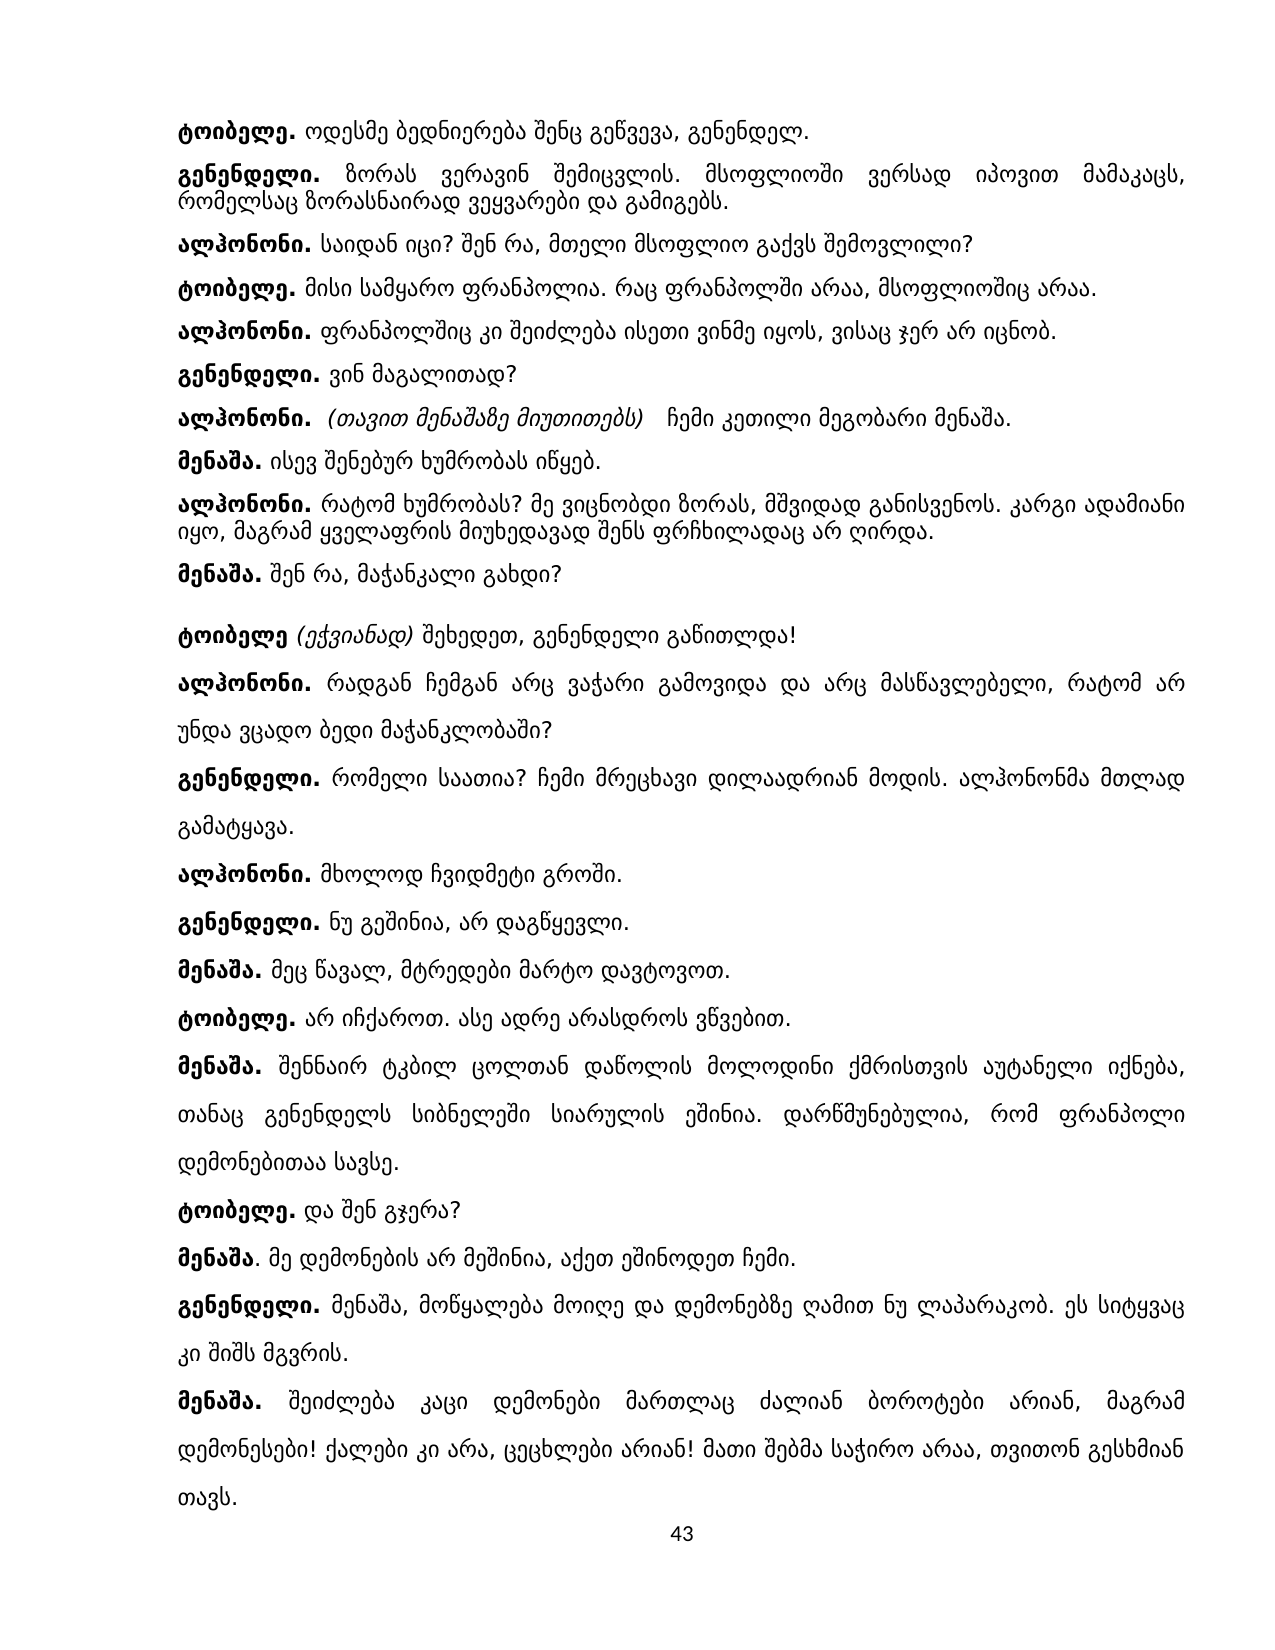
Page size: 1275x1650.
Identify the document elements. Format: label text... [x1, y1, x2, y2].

text ალჰონონი. (თავით მენაშაზე მიუთითებს) ჩემი კეთილი მეგობარი მენაშა. [177, 405, 1186, 431]
text გენენდელი. რომელი საათია? ჩემი მრეცხავი დილაადრიან მოდის. ალჰონონმა მთლად გამატყავა. [177, 748, 1186, 844]
text ალჰონონი. საიდან იცი? შენ რა, მთელი მსოფლიო გაქვს შემოვლილი? [177, 231, 1186, 258]
text ტოიბელე (ეჭვიანად) შეხედეთ, გენენდელი გაწითლდა! [177, 605, 1186, 653]
text მენაშა. ისევ შენებურ ხუმრობას იწყებ. [177, 448, 1186, 475]
text ალჰონონი. რადგან ჩემგან არც ვაჭარი გამოვიდა და არც მასწავლებელი, რატომ არ უნდა ვცადო ბედი მაჭანკლობაში? [177, 653, 1186, 748]
text ტოიბელე. მისი სამყარო ფრანპოლია. რაც ფრანპოლში არაა, მსოფლიოშიც არაა. [177, 275, 1186, 301]
text ტოიბელე. არ იჩქაროთ. ასე ადრე არასდროს ვწვებით. [177, 988, 1186, 1036]
text მენაშა. მეც წავალ, მტრედები მარტო დავტოვოთ. [177, 940, 1186, 988]
text ალჰონონი. რატომ ხუმრობას? მე ვიცნობდი ზორას, მშვიდად განისვენოს. კარგი ადამიანი იყო, მაგრამ ყველაფრის მიუხედავად შენს ფრჩხილადაც არ ღირდა. [177, 491, 1186, 545]
text გენენდელი. ნუ გეშინია, არ დაგწყევლი. [177, 892, 1186, 940]
text მენაშა. შენნაირ ტკბილ ცოლთან დაწოლის მოლოდინი ქმრისთვის აუტანელი იქნება, თანაც გენენდელს სიბნელეში სიარულის ეშინია. დარწმუნებულია, რომ ფრანპოლი დემონებითაა სავსე. [177, 1036, 1186, 1180]
text ალჰონონი. ფრანპოლშიც კი შეიძლება ისეთი ვინმე იყოს, ვისაც ჯერ არ იცნობ. [177, 318, 1186, 345]
text ალჰონონი. მხოლოდ ჩვიდმეტი გროში. [177, 844, 1186, 892]
text გენენდელი. ვინ მაგალითად? [177, 361, 1186, 388]
text გენენდელი. მენაშა, მოწყალება მოიღე და დემონებზე ღამით ნუ ლაპარაკობ. ეს სიტყვაც კი შიშს მგვრის. [177, 1276, 1186, 1371]
text ტოიბელე. და შენ გჯერა? [177, 1180, 1186, 1228]
text გენენდელი. ზორას ვერავინ შემიცვლის. მსოფლიოში ვერსად იპოვით მამაკაცს, რომელსაც ზორასნაირად ვეყვარები და გამიგებს. [177, 161, 1186, 215]
text მენაშა. შეიძლება კაცი დემონები მართლაც ძალიან ბოროტები არიან, მაგრამ დემონესები! ქალები კი არა, ცეცხლები არიან! მათი შებმა საჭირო არაა, თვითონ გესხმიან თავს. [177, 1371, 1186, 1515]
text მენაშა. მე დემონების არ მეშინია, აქეთ ეშინოდეთ ჩემი. [177, 1228, 1186, 1276]
text ტოიბელე. ოდესმე ბედნიერება შენც გეწვევა, გენენდელ. [177, 118, 1186, 145]
text მენაშა. შენ რა, მაჭანკალი გახდი? [177, 561, 1186, 588]
